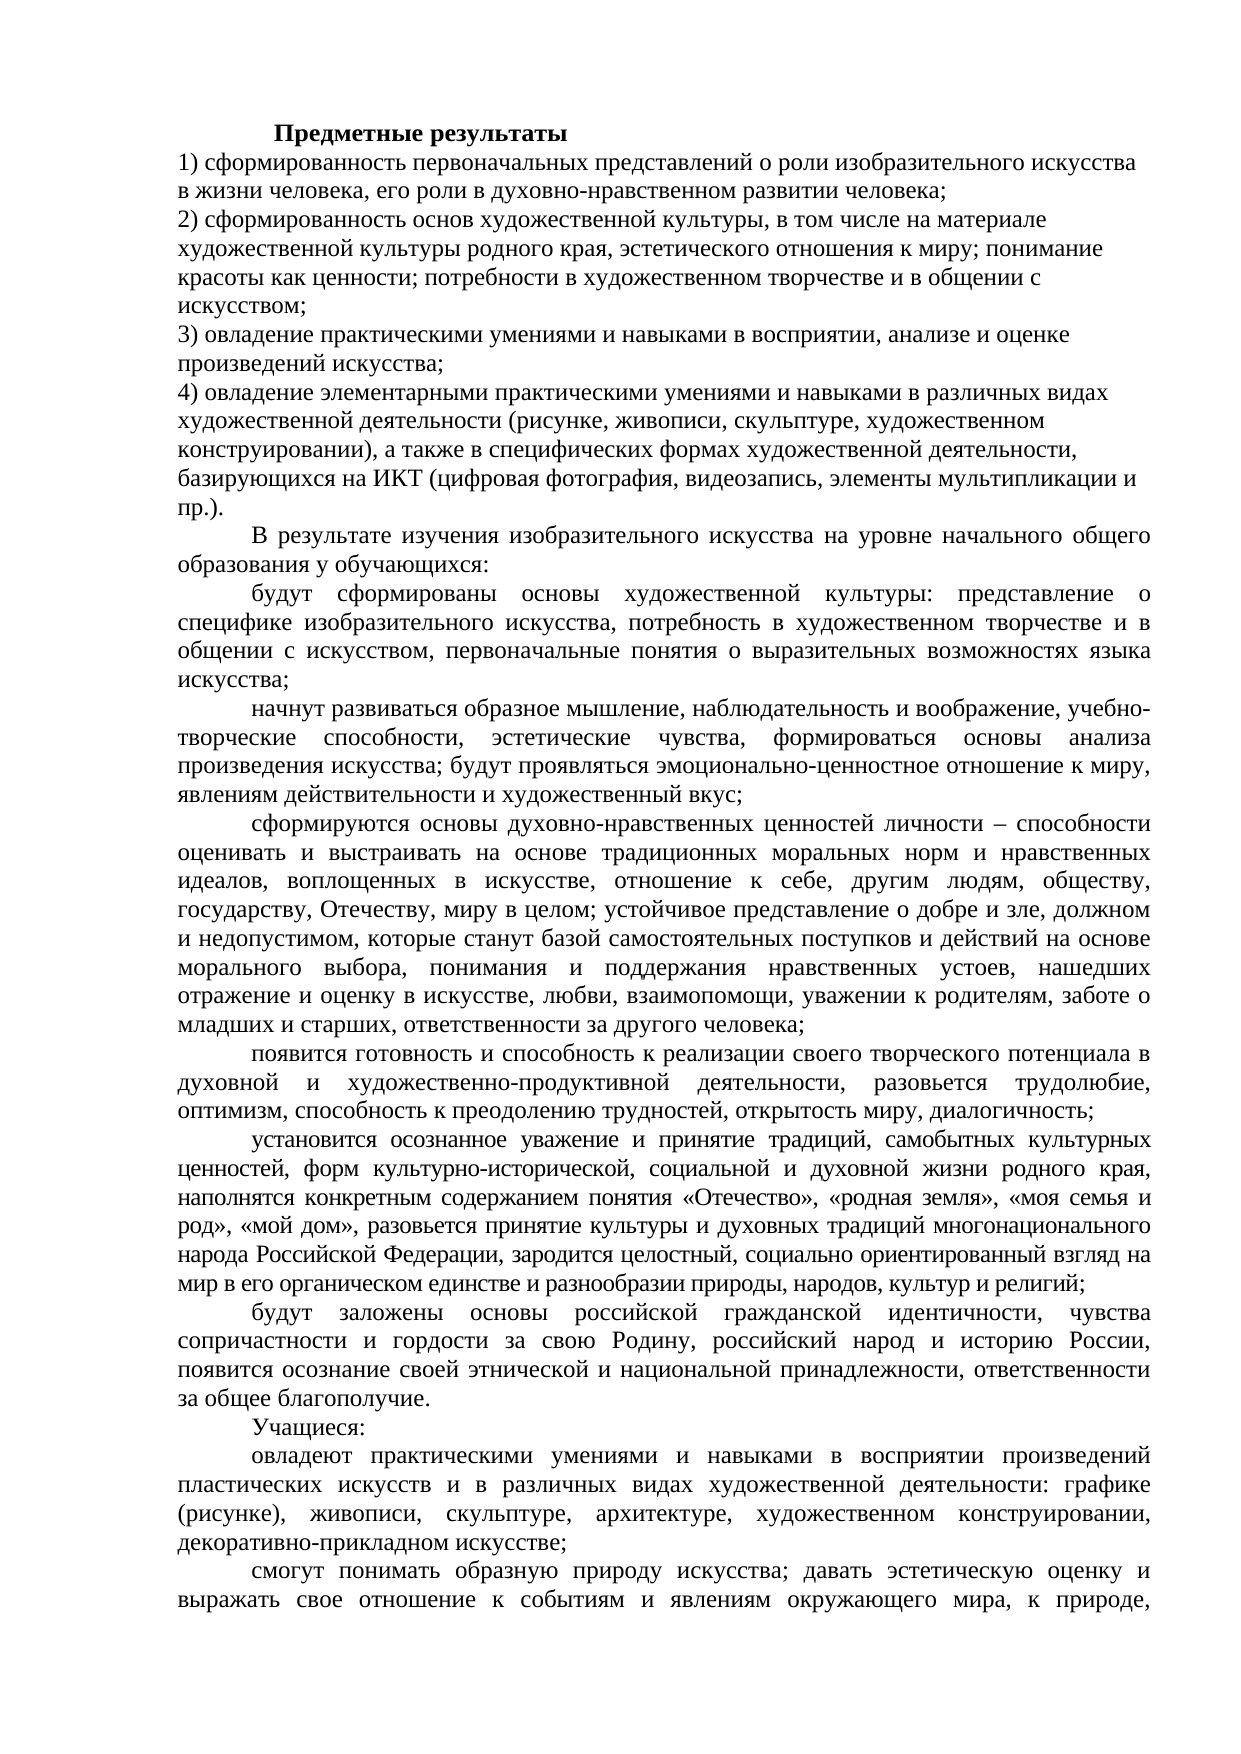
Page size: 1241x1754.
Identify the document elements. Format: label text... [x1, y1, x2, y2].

text 1) сформированность первоначальных представлений о роли изобразительного искусства в жизни человека, его роли в духовно-нравственном развитии человека; [177, 147, 1152, 204]
text В результате изучения изобразительного искусства на уровне начального общего образования у обучающихся: [177, 521, 1152, 578]
text установится осознанное уважение и принятие традиций, самобытных культурных ценностей, форм культурно-исторической, социальной и духовной жизни родного края, наполнятся конкретным содержанием понятия «Отечество», «родная земля», «моя семья и род», «мой дом», разовьется принятие культуры и духовных традиций многонационального народа Российской Федерации, зародится целостный, социально ориентированный взгляд на мир в его органическом единстве и разнообразии природы, народов, культур и религий; [177, 1124, 1152, 1297]
text появится готовность и способность к реализации своего творческого потенциала в духовной и художественно-продуктивной деятельности, разовьется трудолюбие, оптимизм, способность к преодолению трудностей, открытость миру, диалогичность; [177, 1038, 1152, 1124]
text 3) овладение практическими умениями и навыками в восприятии, анализе и оценке произведений искусства; [177, 319, 1152, 377]
text будут заложены основы российской гражданской идентичности, чувства сопричастности и гордости за свою Родину, российский народ и историю России, появится осознание своей этнической и национальной принадлежности, ответственности за общее благополучие. [177, 1297, 1152, 1412]
text будут сформированы основы художественной культуры: представление о специфике изобразительного искусства, потребность в художественном творчестве и в общении с искусством, первоначальные понятия о выразительных возможностях языка искусства; [177, 578, 1152, 693]
text Предметные результаты [274, 118, 1152, 147]
text Учащиеся: [177, 1412, 1152, 1441]
text начнут развиваться образное мышление, наблюдательность и воображение, учебно-творческие способности, эстетические чувства, формироваться основы анализа произведения искусства; будут проявляться эмоционально-ценностное отношение к миру, явлениям действительности и художественный вкус; [177, 693, 1152, 808]
text 2) сформированность основ художественной культуры, в том числе на материале художественной культуры родного края, эстетического отношения к миру; понимание красоты как ценности; потребности в художественном творчестве и в общении с искусством; [177, 204, 1152, 319]
text 4) овладение элементарными практическими умениями и навыками в различных видах художественной деятельности (рисунке, живописи, скульптуре, художественном конструировании), а также в специфических формах художественной деятельности, базирующихся на ИКТ (цифровая фотография, видеозапись, элементы мультипликации и пр.). [177, 377, 1152, 521]
text сформируются основы духовно-нравственных ценностей личности – способности оценивать и выстраивать на основе традиционных моральных норм и нравственных идеалов, воплощенных в искусстве, отношение к себе, другим людям, обществу, государству, Отечеству, миру в целом; устойчивое представление о добре и зле, должном и недопустимом, которые станут базой самостоятельных поступков и действий на основе морального выбора, понимания и поддержания нравственных устоев, нашедших отражение и оценку в искусстве, любви, взаимопомощи, уважении к родителям, заботе о младших и старших, ответственности за другого человека; [177, 808, 1152, 1038]
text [177, 1556, 1152, 1613]
text овладеют практическими умениями и навыками в восприятии произведений пластических искусств и в различных видах художественной деятельности: графике (рисунке), живописи, скульптуре, архитектуре, художественном конструировании, декоративно-прикладном искусстве; [177, 1441, 1152, 1556]
